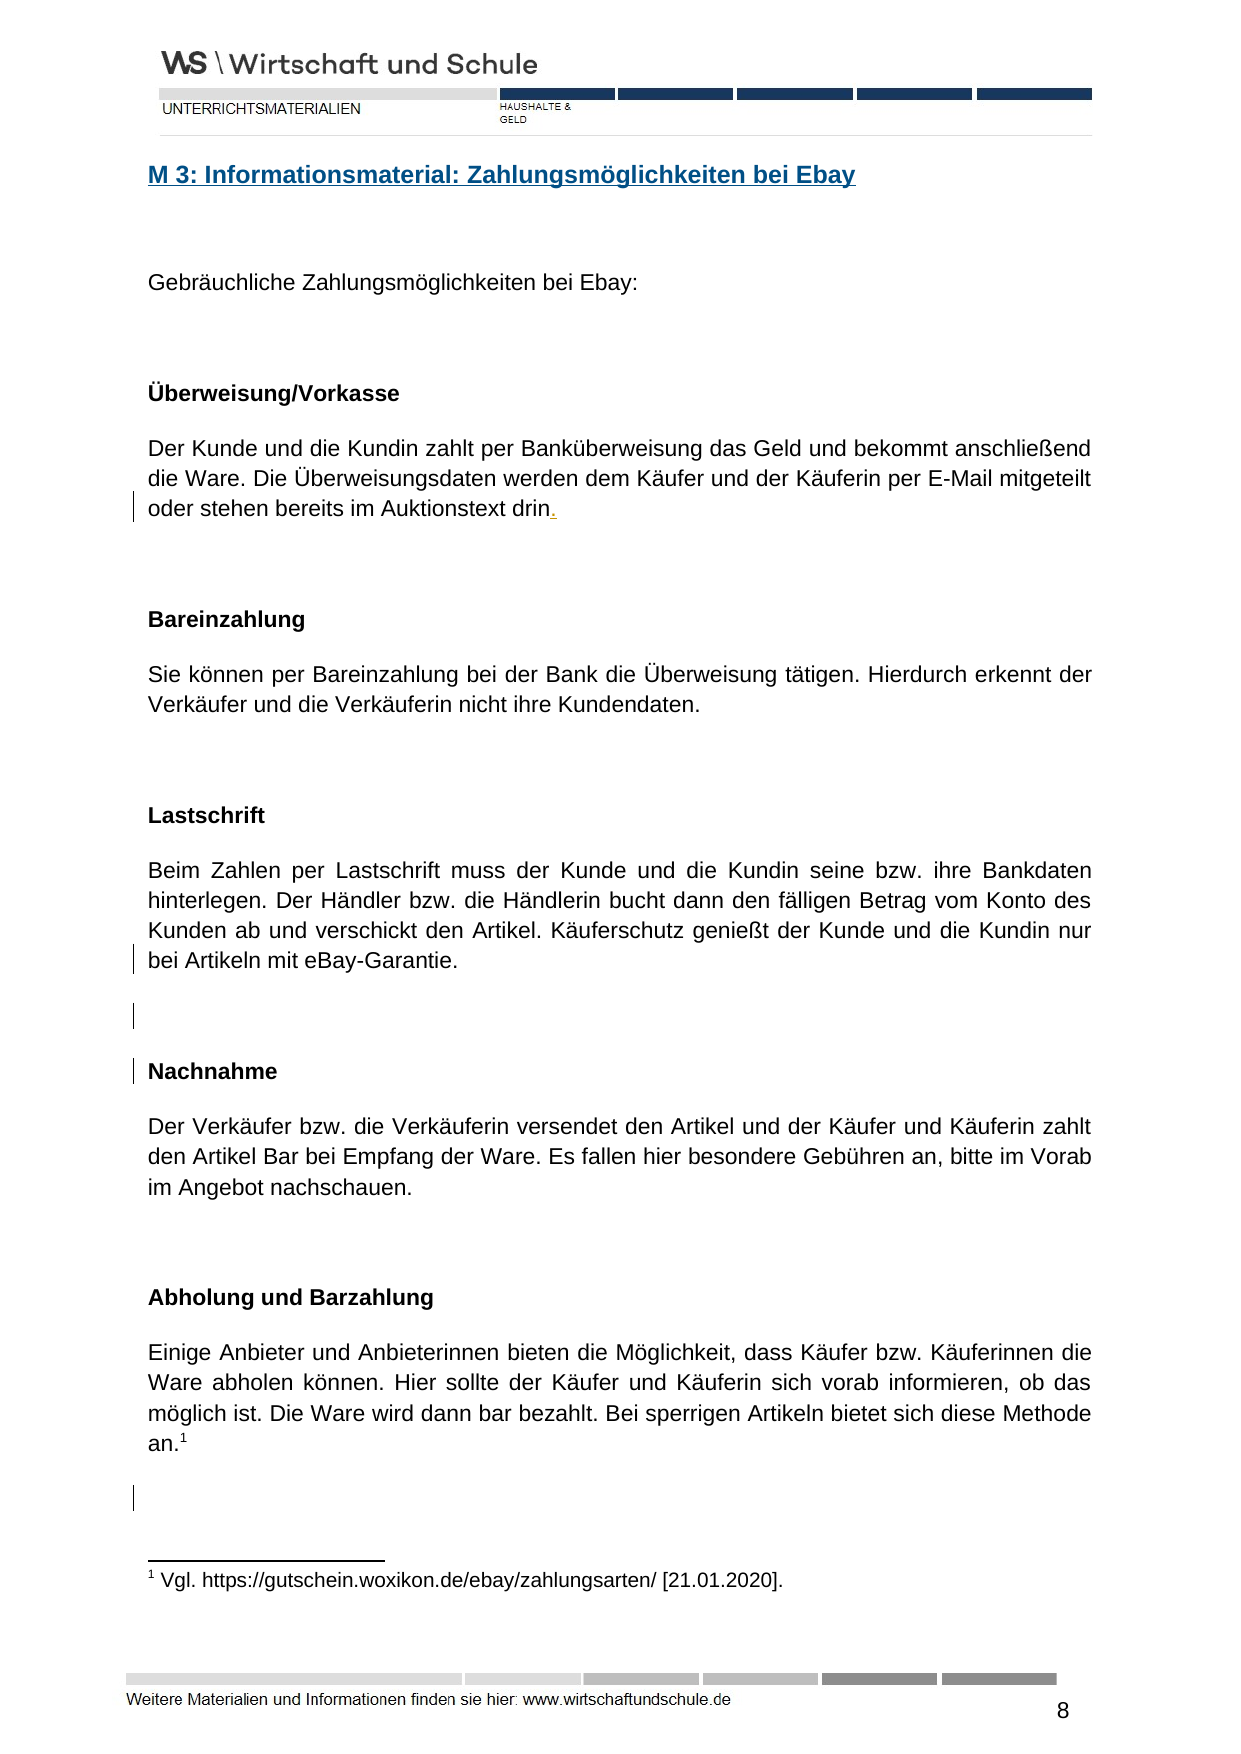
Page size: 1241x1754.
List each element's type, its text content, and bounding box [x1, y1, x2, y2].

text Der Verkäufer bzw. die Verkäuferin versendet den Artikel und der Käufer und Käuferin zahlt den Artikel Bar bei Empfang der Ware. Es fallen hier besondere Gebühren an, bitte im Vorab im Angebot nachschauen. [148, 1113, 1092, 1200]
text Nachnahme [148, 1058, 1092, 1084]
text Lastschrift [148, 802, 1092, 828]
text Beim Zahlen per Lastschrift muss der Kunde und die Kundin seine bzw. ihre Bankdaten hinterlegen. Der Händler bzw. die Händlerin bucht dann den fälligen Betrag vom Konto des Kunden ab und verschickt den Artikel. Käuferschutz genießt der Kunde und die Kundin nur bei Artikeln mit eBay-Garantie. [148, 857, 1092, 974]
picture [147, 51, 1093, 136]
text Sie können per Bareinzahlung bei der Bank die Überweisung tätigen. Hierdurch erkennt der Verkäufer und die Verkäuferin nicht ihre Kundendaten. [148, 661, 1092, 717]
text Bareinzahlung [148, 606, 1092, 632]
text M 3: Informationsmaterial: Zahlungsmöglichkeiten bei Ebay [148, 160, 1092, 189]
picture [111, 1673, 1057, 1719]
text Überweisung/Vorkasse [148, 380, 1092, 406]
text Gebräuchliche Zahlungsmöglichkeiten bei Ebay: [148, 269, 1092, 296]
text Der Kunde und die Kundin zahlt per Banküberweisung das Geld und bekommt anschließend die Ware. Die Überweisungsdaten werden dem Käufer und der Käuferin per E-Mail mitgeteilt oder stehen bereits im Auktionstext drin [148, 435, 1092, 522]
text Einige Anbieter und Anbieterinnen bieten die Möglichkeit, dass Käufer bzw. Käuferinnen die Ware abholen können. Hier sollte der Käufer und Käuferin sich vorab informieren, ob das möglich ist. Die Ware wird dann bar bezahlt. Bei sperrigen Artikeln bietet sich diese Methode an. [148, 1339, 1092, 1456]
text Abholung und Barzahlung [148, 1284, 1092, 1310]
